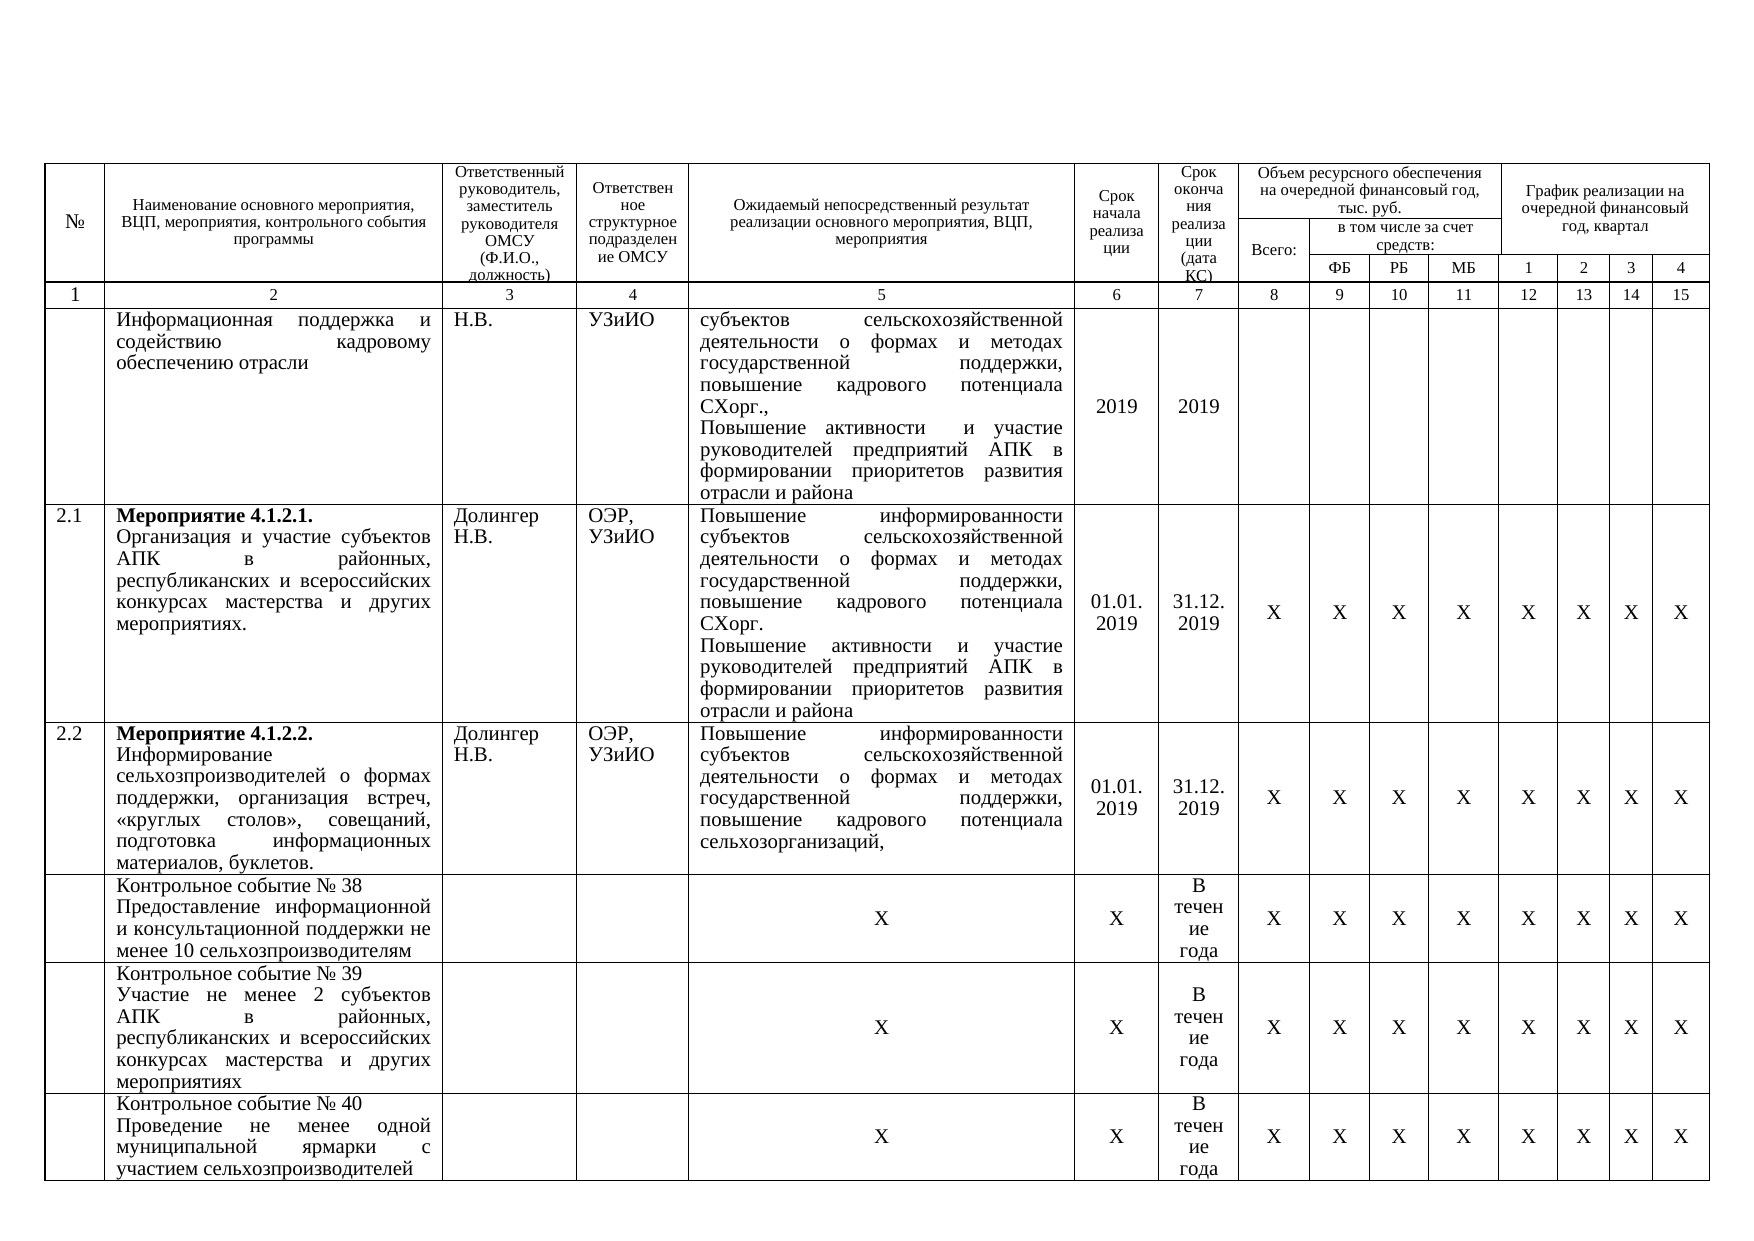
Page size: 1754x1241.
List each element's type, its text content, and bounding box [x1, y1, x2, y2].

table_cell 2.2 [46, 723, 104, 874]
table_cell Х [1558, 963, 1609, 1093]
table_cell Х [1429, 505, 1498, 722]
table_cell 5 [689, 283, 1074, 308]
table_cell Повышение информированности субъектов сельскохозяйственной деятельности о формах и методах государственной поддержки, повышение кадрового потенциала СХорг. Повышение активности и участие руководителей предприятий АПК в формировании приоритетов развития отрасли и района [689, 505, 1074, 722]
table_header Срок окончания реализации (дата КС) [1159, 164, 1238, 281]
table_cell Х [1310, 963, 1369, 1093]
table_cell 6 [1075, 283, 1158, 308]
table_header Ожидаемый непосредственный результат реализации основного мероприятия, ВЦП, мероприятия [689, 164, 1074, 281]
table_cell Повышение информированности субъектов сельскохозяйственной деятельности о формах и методах государственной поддержки, повышение кадрового потенциала сельхозорганизаций, [689, 723, 1074, 874]
table_header Объем ресурсного обеспечения на очередной финансовый год, тыс. руб. [1239, 164, 1501, 218]
table_cell 2 [46, 309, 104, 504]
table_cell Х [1558, 505, 1609, 722]
table_cell [443, 963, 576, 1093]
table_cell Х [1239, 875, 1309, 962]
table_cell 1 [1499, 255, 1557, 281]
table_cell Мероприятие 4.1.2.2. Информирование сельхозпроизводителей о формах поддержки, организация встреч, «круглых столов», совещаний, подготовка информационных материалов, буклетов. [105, 723, 442, 874]
table_cell Х [1653, 505, 1709, 722]
table_cell Х [1370, 875, 1428, 962]
table_cell Контрольное событие № 40 Проведение не менее одной муниципальной ярмарки с участием сельхозпроизводителей [105, 1094, 442, 1180]
table_cell Х [1610, 963, 1652, 1093]
table_cell Х [1075, 875, 1158, 962]
table_cell Долингер Н.В. [443, 505, 576, 722]
table_cell Х [1239, 963, 1309, 1093]
table_cell Х [1310, 875, 1369, 962]
table_cell Х [1239, 309, 1309, 504]
table_cell 31.12.2019 [1159, 723, 1238, 874]
table_cell Х [1499, 505, 1557, 722]
table_cell Х [1239, 505, 1309, 722]
table_cell Контрольное событие № 39 Участие не менее 2 субъектов АПК в районных, республиканских и всероссийских конкурсах мастерства и других мероприятиях [105, 963, 442, 1093]
table_cell Х [1429, 723, 1498, 874]
table_cell Х [1653, 963, 1709, 1093]
table_cell в том числе за счет средств: [1310, 219, 1501, 254]
table_cell Х [1310, 505, 1369, 722]
table_cell [577, 963, 688, 1093]
table_cell 13 [1558, 283, 1609, 308]
table_cell Х [1558, 1094, 1609, 1180]
table_cell 2 [105, 283, 442, 308]
table_cell Х [1558, 309, 1609, 504]
table_cell ОЭР, УЗиИО [577, 309, 688, 504]
table_cell 01.01.2019 [1075, 505, 1158, 722]
table_cell 2 [1558, 255, 1609, 281]
table_cell 01.01.2019 [1075, 723, 1158, 874]
table_header Наименование основного мероприятия, ВЦП, мероприятия, контрольного события программы [105, 164, 442, 281]
table_cell Х [1429, 309, 1498, 504]
table_cell 14 [1610, 283, 1652, 308]
table_cell Х [1558, 723, 1609, 874]
table_cell Х [1429, 963, 1498, 1093]
table_cell Х [1653, 875, 1709, 962]
table_cell Всего: [1239, 219, 1309, 281]
table_cell 3 [1610, 255, 1652, 281]
table_cell Х [1653, 309, 1709, 504]
table_cell 10 [1370, 283, 1428, 308]
table_cell 15 [1653, 283, 1709, 308]
table_cell Х [1558, 875, 1609, 962]
table_cell 12 [1499, 283, 1557, 308]
table_header Срок начала реализации [1075, 164, 1158, 281]
table_cell Х [1499, 875, 1557, 962]
table_cell [577, 1094, 688, 1180]
table_cell Х [1499, 309, 1557, 504]
table_cell [46, 1094, 104, 1180]
table_cell Х [1310, 1094, 1369, 1180]
table_cell 3 [443, 283, 576, 308]
table_cell Х [1239, 1094, 1309, 1180]
table_header № [46, 164, 104, 281]
table_cell Контрольное событие № 38 Предоставление информационной и консультационной поддержки не менее 10 сельхозпроизводителям [105, 875, 442, 962]
table_cell Х [1370, 963, 1428, 1093]
table_cell В течение года [1159, 1094, 1238, 1180]
table_cell Х [1370, 1094, 1428, 1180]
table_cell Х [1370, 723, 1428, 874]
table_cell Х [1499, 1094, 1557, 1180]
table_cell 31.12.2019 [1159, 309, 1238, 504]
table_cell Х [1429, 875, 1498, 962]
table_cell [443, 1094, 576, 1180]
table_cell ОЭР, УЗиИО [577, 723, 688, 874]
table_cell Х [1653, 723, 1709, 874]
table_cell Долингер Н.В. [443, 723, 576, 874]
table_cell [46, 963, 104, 1093]
table_cell 1 [46, 283, 104, 308]
table_cell 9 [1310, 283, 1369, 308]
table_cell ФБ [1310, 255, 1369, 281]
table_cell [46, 875, 104, 962]
table_cell Х [1610, 723, 1652, 874]
table_cell 4 [1653, 255, 1709, 281]
table_cell Х [1075, 963, 1158, 1093]
table_header График реализации на очередной финансовый год, квартал [1502, 164, 1709, 254]
table_cell Долингер Н.В. [443, 309, 576, 504]
table_cell Х [689, 875, 1074, 962]
table_cell Х [689, 963, 1074, 1093]
table_cell Х [1370, 309, 1428, 504]
table_cell Х [1310, 723, 1369, 874]
table_cell [443, 875, 576, 962]
table_cell 7 [1159, 283, 1238, 308]
table_header Ответственный руководитель, заместитель руководителя ОМСУ (Ф.И.О., должность) [443, 164, 576, 281]
table_cell Х [1429, 1094, 1498, 1180]
table_cell МБ [1429, 255, 1498, 281]
table_cell РБ [1370, 255, 1428, 281]
table_cell Х [1310, 309, 1369, 504]
table_cell Мероприятие 4.1.2.1. Организация и участие субъектов АПК в районных, республиканских и всероссийских конкурсах мастерства и других мероприятиях. [105, 505, 442, 722]
table_cell Х [1610, 1094, 1652, 1180]
table_header Ответственное структурное подразделение ОМСУ [577, 164, 688, 281]
table_cell Х [1610, 875, 1652, 962]
table_cell Х [1499, 963, 1557, 1093]
table_cell В течение года [1159, 963, 1238, 1093]
table_cell Х [1610, 505, 1652, 722]
table_cell Х [1370, 505, 1428, 722]
table_cell 01.01.2019 [1075, 309, 1158, 504]
table_cell [577, 875, 688, 962]
table_cell Х [1499, 723, 1557, 874]
table_cell 8 [1239, 283, 1309, 308]
table_cell 11 [1429, 283, 1498, 308]
table_cell Х [689, 1094, 1074, 1180]
table_cell Х [1075, 1094, 1158, 1180]
table_cell 2.1 [46, 505, 104, 722]
table_cell ОЭР, УЗиИО [577, 505, 688, 722]
table_cell Х [1610, 309, 1652, 504]
table_cell Основное мероприятие 4.1.2. Информационная поддержка и содействию кадровому обеспечению отрасли [105, 309, 442, 504]
table_cell 31.12.2019 [1159, 505, 1238, 722]
table_cell Х [1239, 723, 1309, 874]
table_cell 4 [577, 283, 688, 308]
table_cell В течение года [1159, 875, 1238, 962]
table_cell Х [1653, 1094, 1709, 1180]
